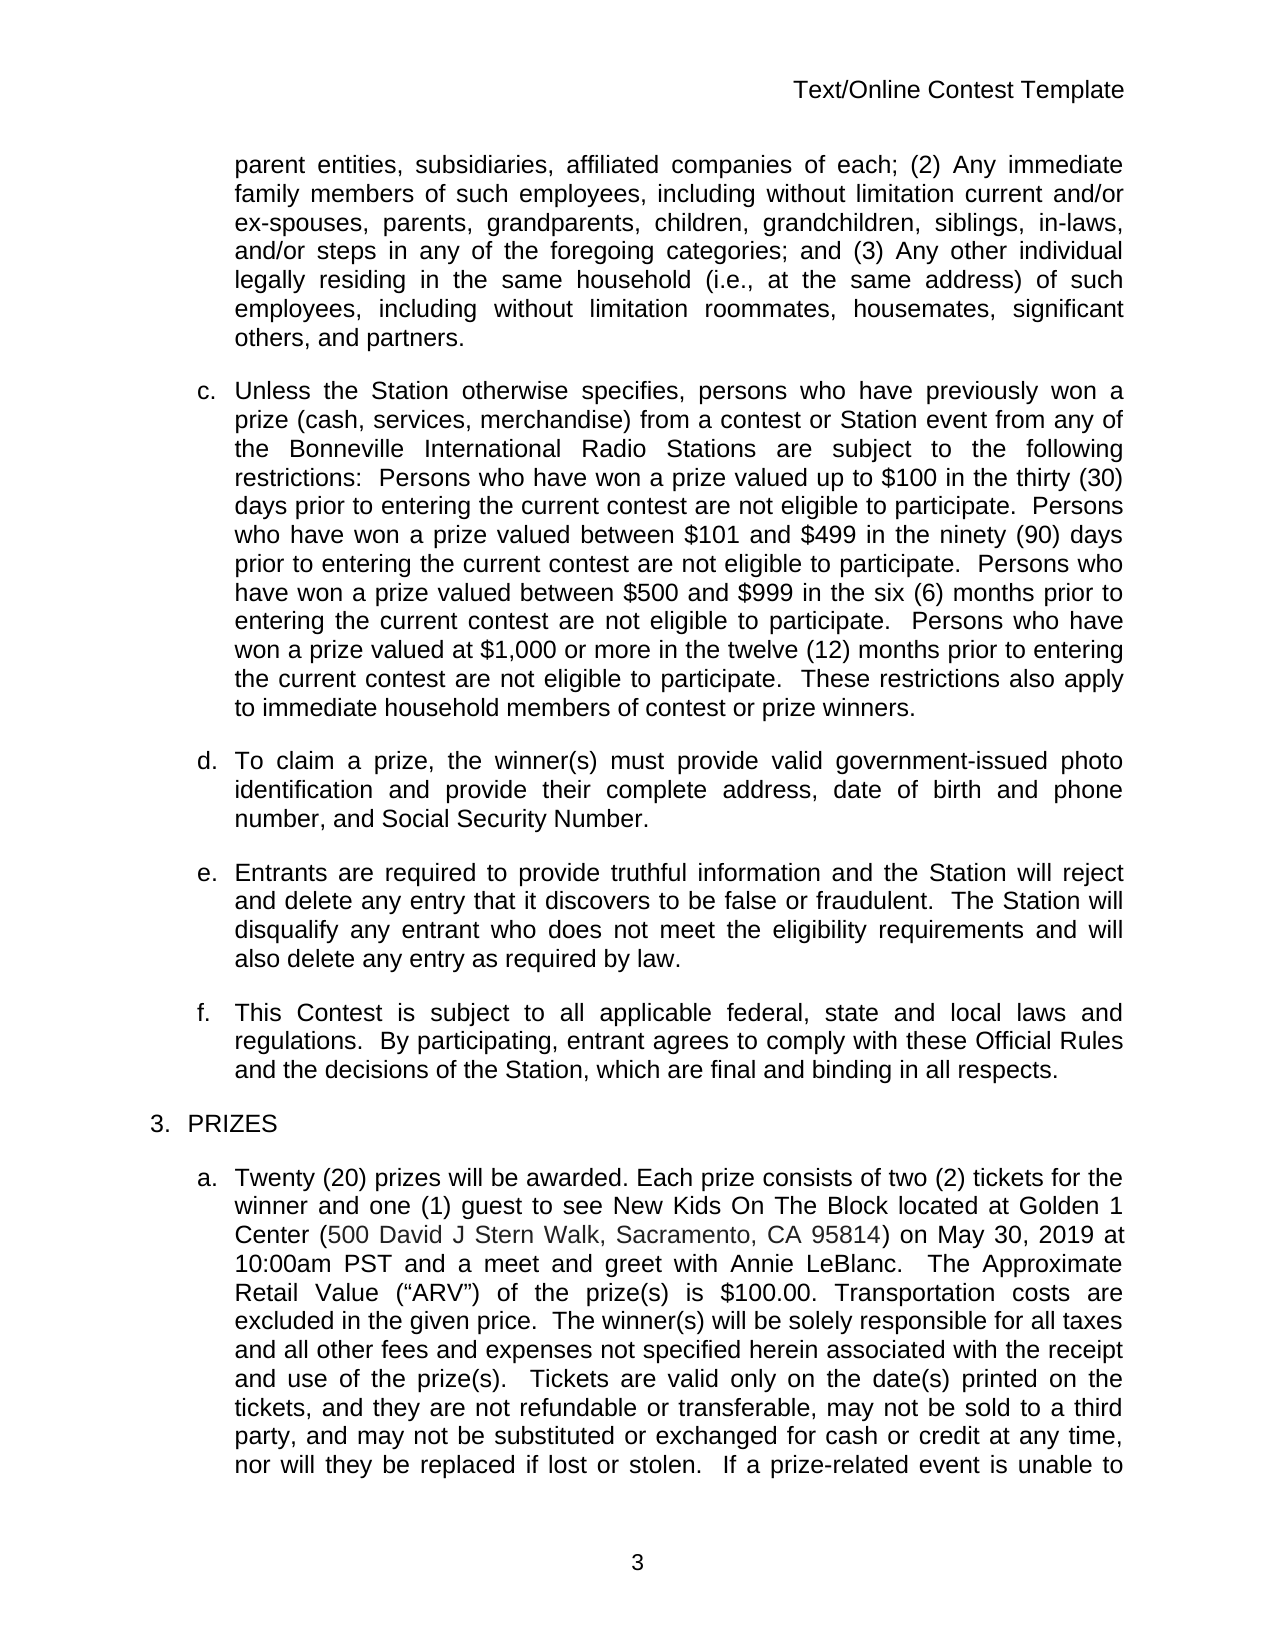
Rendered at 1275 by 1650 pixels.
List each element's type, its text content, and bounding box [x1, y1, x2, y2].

subtitle Entrants are required to provide truthful information and the Station will reject and delete any entry that it discovers to be false or fraudulent. The Station will disqualify any entrant who does not meet the eligibility requirements and will also delete any entry as required by law. [197, 857, 1125, 972]
subtitle PRIZES [150, 1109, 1125, 1137]
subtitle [197, 150, 1125, 351]
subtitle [197, 1162, 1125, 1479]
subtitle This Contest is subject to all applicable federal, state and local laws and regulations. By participating, entrant agrees to comply with these Official Rules and the decisions of the Station, which are final and binding in all respects. [197, 997, 1125, 1084]
subtitle To claim a prize, the winner(s) must provide valid government-issued photo identification and provide their complete address, date of birth and phone number, and Social Security Number. [197, 746, 1125, 832]
subtitle Unless the Station otherwise specifies, persons who have previously won a prize (cash, services, merchandise) from a contest or Station event from any of the Bonneville International Radio Stations are subject to the following restrictions: Persons who have won a prize valued up to $100 in the thirty (30) days prior to entering the current contest are not eligible to participate. Persons who have won a prize valued between $101 and $499 in the ninety (90) days prior to entering the current contest are not eligible to participate. Persons who have won a prize valued between $500 and $999 in the six (6) months prior to entering the current contest are not eligible to participate. Persons who have won a prize valued at $1,000 or more in the twelve (12) months prior to entering the current contest are not eligible to participate. These restrictions also apply to immediate household members of contest or prize winners. [197, 376, 1125, 721]
